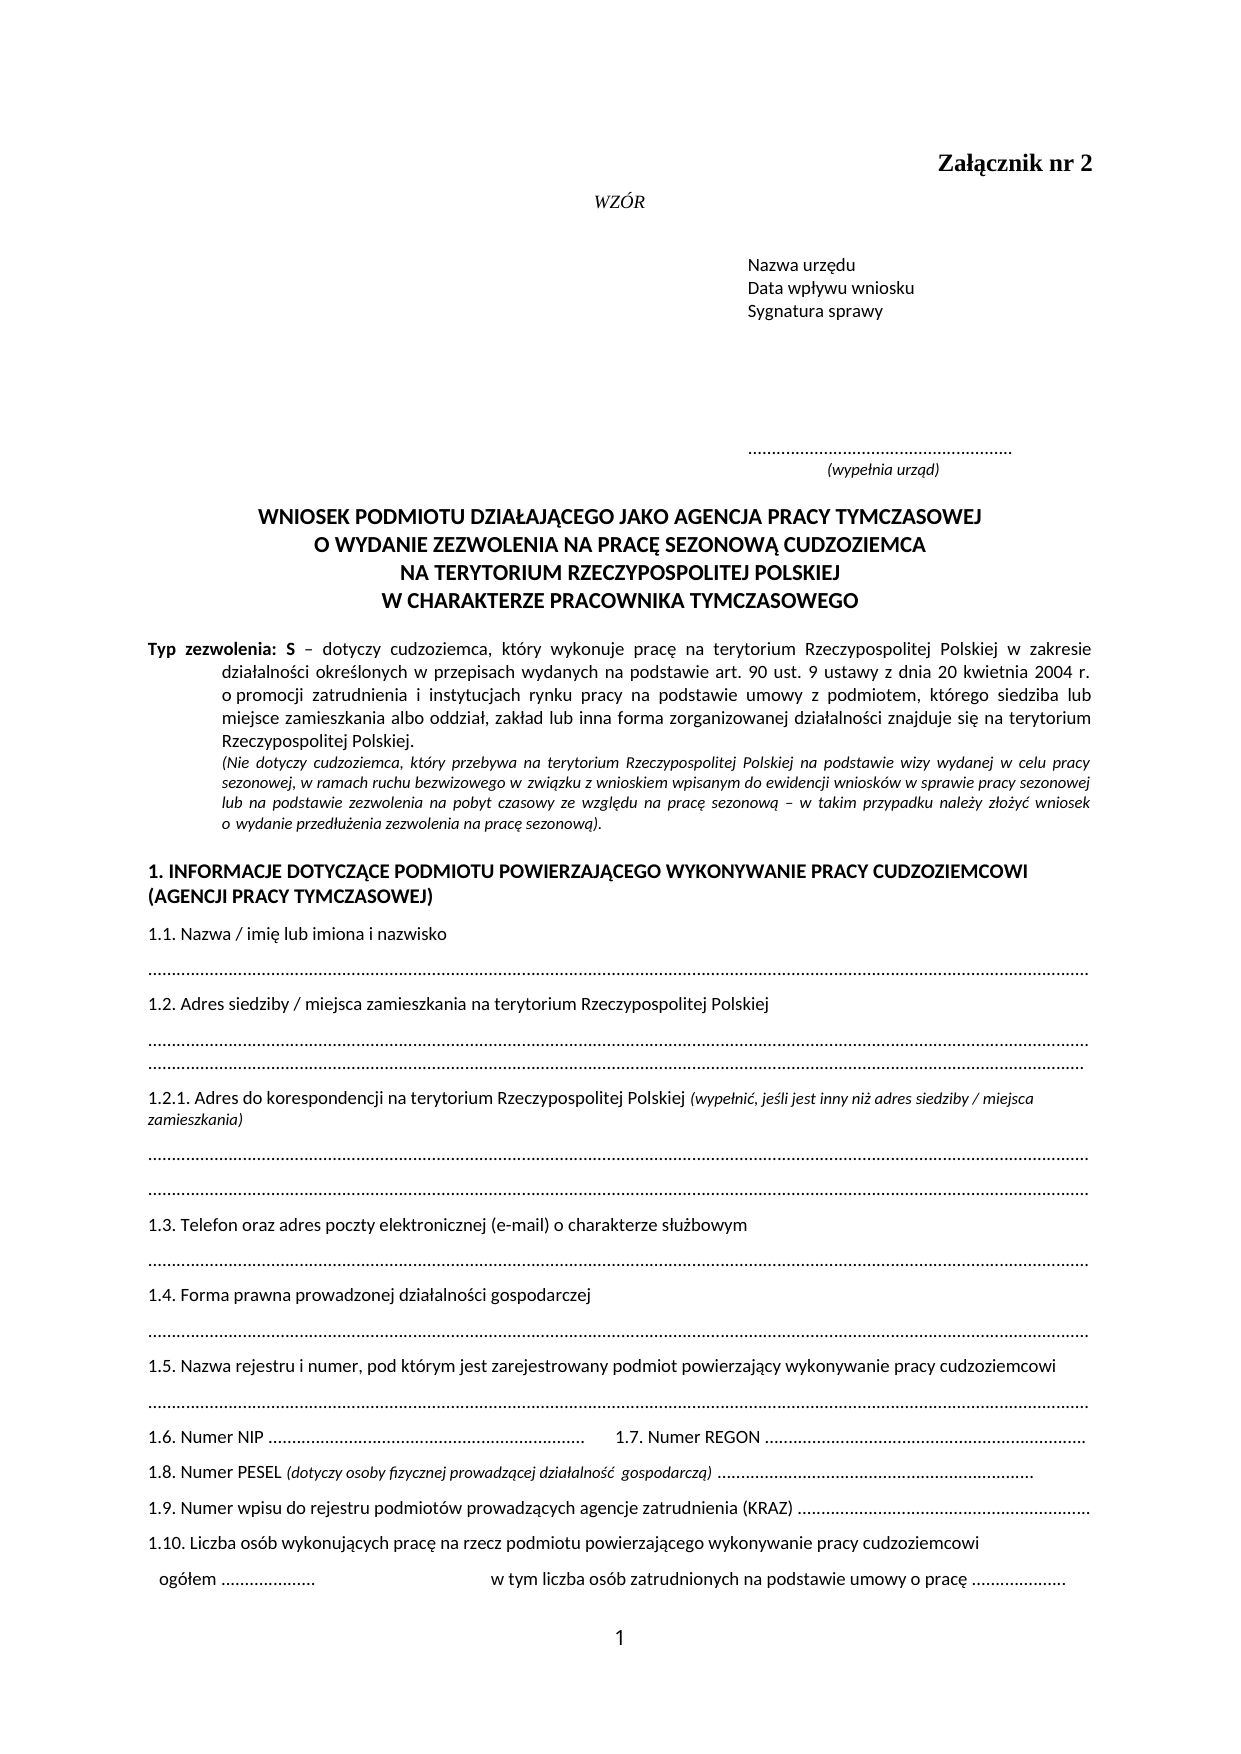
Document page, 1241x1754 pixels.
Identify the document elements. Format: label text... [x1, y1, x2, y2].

text ........................................................ [673, 436, 1093, 459]
text 1.2.1. Adres do korespondencji na terytorium Rzeczypospolitej Polskiej (wypełnić, jeśli jest inny niż adres siedziby / miejsca zamieszkania) [148, 1086, 1093, 1129]
table_header 1.7. Numer REGON .................................................................... [615, 1413, 1093, 1448]
text (wypełnia urząd) [673, 459, 1093, 479]
text W CHARAKTERZE PRACOWNIKA TYMCZASOWEGO [148, 587, 1093, 614]
text Nazwa urzędu [673, 253, 1093, 276]
table_header ogółem .................... [148, 1555, 479, 1590]
table_header w tym liczba osób zatrudnionych na podstawie umowy o pracę .................... [479, 1555, 1093, 1590]
text Typ zezwolenia: S – dotyczy cudzoziemca, który wykonuje pracę na terytorium Rzeczypospolitej Polskiej w zakresie działalności określonych w przepisach wydanych na podstawie art. 90 ust. 9 ustawy z dnia 20 kwietnia 2004 r. o promocji zatrudnienia i instytucjach rynku pracy na podstawie umowy z podmiotem, którego siedziba lub miejsce zamieszkania albo oddział, zakład lub inna forma zorganizowanej działalności znajduje się na terytorium Rzeczypospolitej Polskiej. [148, 637, 1093, 752]
table_header 1.6. Numer NIP ................................................................... [148, 1413, 615, 1448]
text WNIOSEK PODMIOTU DZIAŁAJĄCEGO JAKO AGENCJA PRACY TYMCZASOWEJ [148, 502, 1093, 531]
text Sygnatura sprawy [673, 299, 1093, 322]
text (Nie dotyczy cudzoziemca, który przebywa na terytorium Rzeczypospolitej Polskiej na podstawie wizy wydanej w celu pracy sezonowej, w ramach ruchu bezwizowego w związku z wnioskiem wpisanym do ewidencji wniosków w sprawie pracy sezonowej lub na podstawie zezwolenia na pobyt czasowy ze względu na pracę sezonową – w takim przypadku należy złożyć wniosek o wydanie przedłużenia zezwolenia na pracę sezonową). [222, 752, 1093, 833]
text NA TERYTORIUM RZECZYPOSPOLITEJ POLSKIEJ [148, 558, 1093, 587]
text 1.2. Adres siedziby / miejsca zamieszkania na terytorium Rzeczypospolitej Polskiej [148, 992, 1093, 1015]
text 1.4. Forma prawna prowadzonej działalności gospodarczej [148, 1284, 1093, 1307]
text 1.1. Nazwa / imię lub imiona i nazwisko [148, 922, 1093, 944]
text 1.10. Liczba osób wykonujących pracę na rzecz podmiotu powierzającego wykonywanie pracy cudzoziemcowi [148, 1532, 1093, 1554]
text O WYDANIE ZEZWOLENIA NA PRACĘ SEZONOWĄ CUDZOZIEMCA [148, 531, 1093, 558]
text 1.5. Nazwa rejestru i numer, pod którym jest zarejestrowany podmiot powierzający wykonywanie pracy cudzoziemcowi [148, 1354, 1093, 1377]
text ....................................................................................................................................................................................................... ...................................................................................................................................................................................................... [148, 1028, 1093, 1074]
text Załącznik nr 2 [148, 148, 1093, 176]
text WZÓR [148, 191, 1093, 212]
table_cell 1.8. Numer PESEL (dotyczy osoby fizycznej prowadzącej działalność gospodarczą) ................................................................... [148, 1448, 1081, 1484]
text 1. INFORMACJE DOTYCZĄCE PODMIOTU POWIERZAJĄCEGO WYKONYWANIE PRACY CUDZOZIEMCOWI (AGENCJI PRACY TYMCZASOWEJ) [148, 858, 1093, 909]
text Data wpływu wniosku [748, 276, 1093, 299]
text 1.3. Telefon oraz adres poczty elektronicznej (e-mail) o charakterze służbowym [148, 1213, 1093, 1236]
text 1.9. Numer wpisu do rejestru podmiotów prowadzących agencje zatrudnienia (KRAZ) .............................................................. [148, 1496, 1093, 1519]
